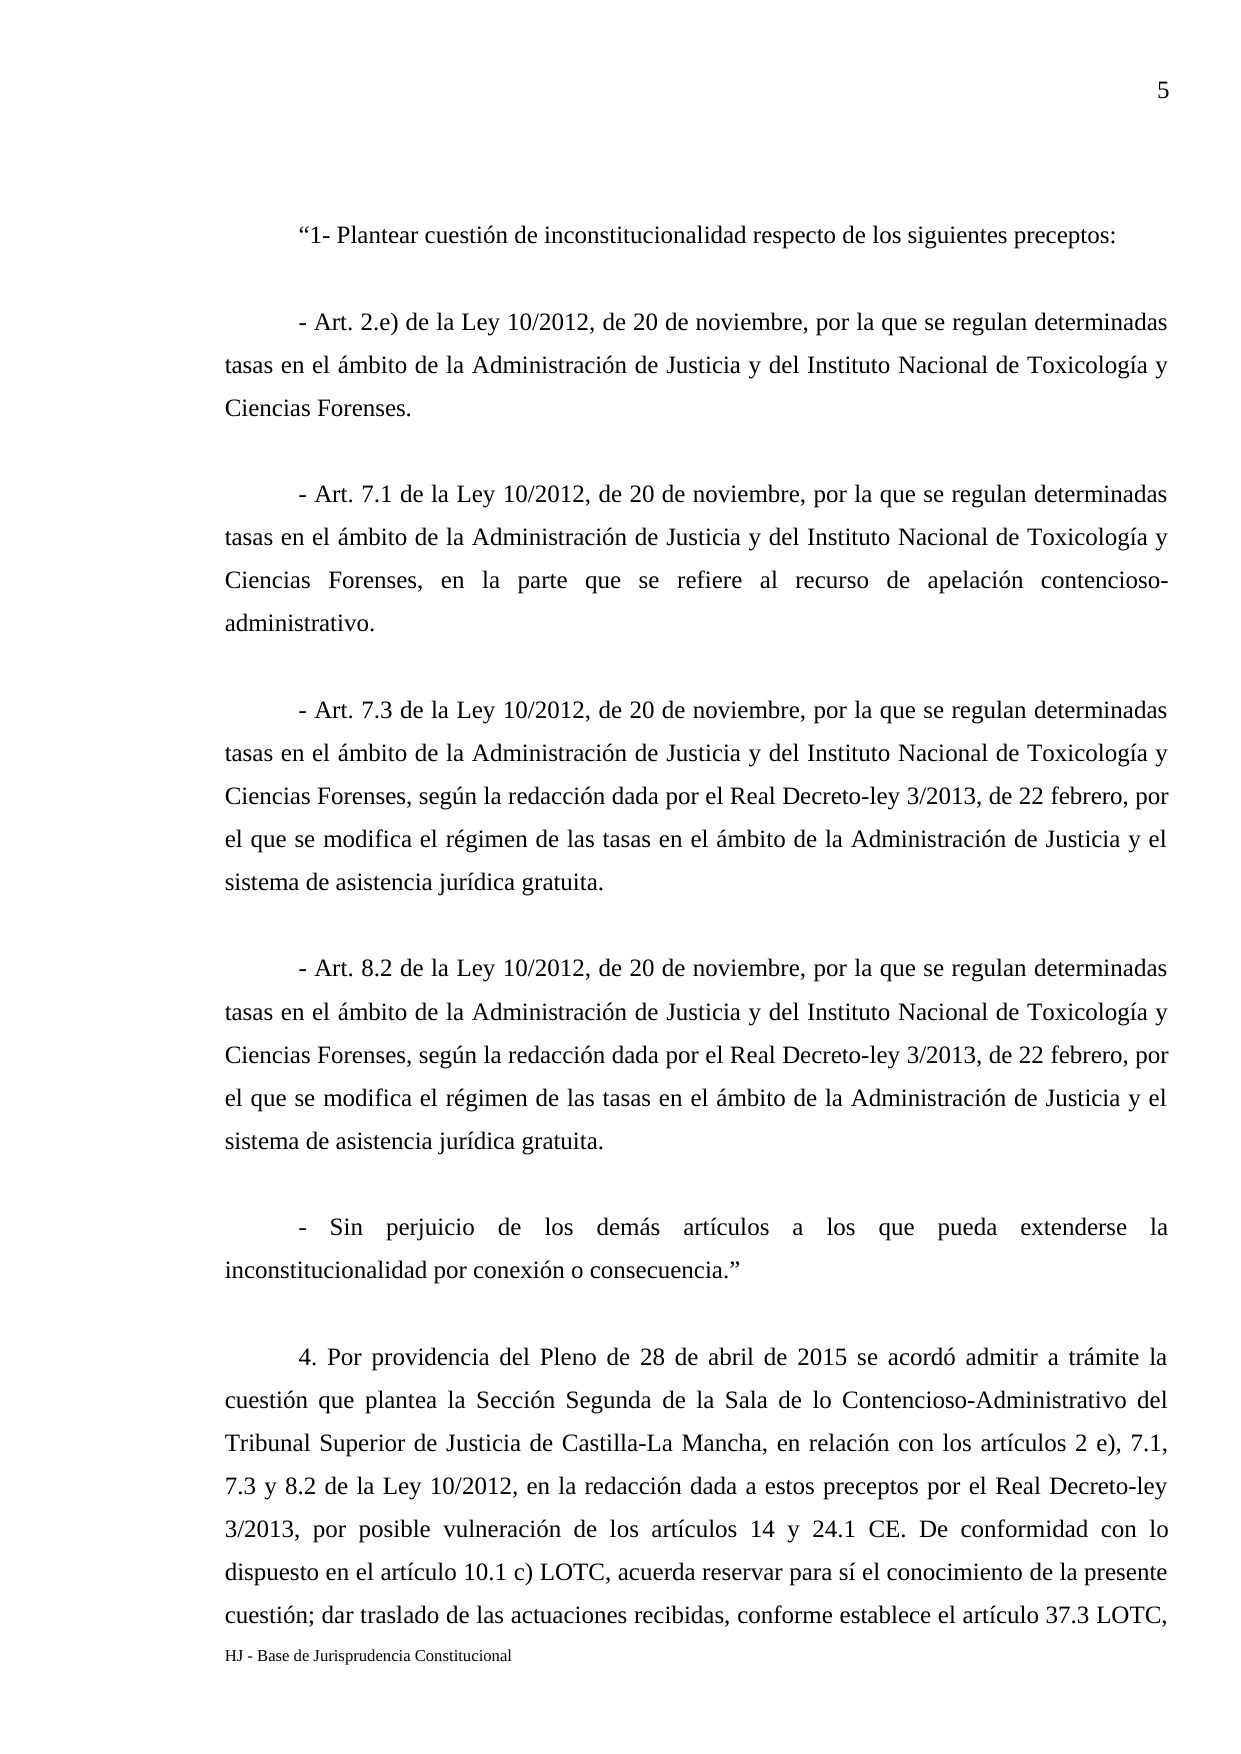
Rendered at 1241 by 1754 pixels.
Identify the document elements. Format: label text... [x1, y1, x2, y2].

text - Art. 8.2 de la Ley 10/2012, de 20 de noviembre, por la que se regulan determinadas tasas en el ámbito de la Administración de Justicia y del Instituto Nacional de Toxicología y Ciencias Forenses, según la redacción dada por el Real Decreto-ley 3/2013, de 22 febrero, por el que se modifica el régimen de las tasas en el ámbito de la Administración de Justicia y el sistema de asistencia jurídica gratuita. [224, 953, 1169, 1155]
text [224, 1342, 1169, 1629]
text - Art. 7.3 de la Ley 10/2012, de 20 de noviembre, por la que se regulan determinadas tasas en el ámbito de la Administración de Justicia y del Instituto Nacional de Toxicología y Ciencias Forenses, según la redacción dada por el Real Decreto-ley 3/2013, de 22 febrero, por el que se modifica el régimen de las tasas en el ámbito de la Administración de Justicia y el sistema de asistencia jurídica gratuita. [224, 695, 1169, 896]
text - Art. 7.1 de la Ley 10/2012, de 20 de noviembre, por la que se regulan determinadas tasas en el ámbito de la Administración de Justicia y del Instituto Nacional de Toxicología y Ciencias Forenses, en la parte que se refiere al recurso de apelación contencioso-administrativo. [224, 479, 1169, 637]
text - Art. 2.e) de la Ley 10/2012, de 20 de noviembre, por la que se regulan determinadas tasas en el ámbito de la Administración de Justicia y del Instituto Nacional de Toxicología y Ciencias Forenses. [224, 307, 1169, 422]
text - Sin perjuicio de los demás artículos a los que pueda extenderse la inconstitucionalidad por conexión o consecuencia.” [224, 1212, 1169, 1284]
text “1- Plantear cuestión de inconstitucionalidad respecto de los siguientes preceptos: [224, 220, 1169, 249]
